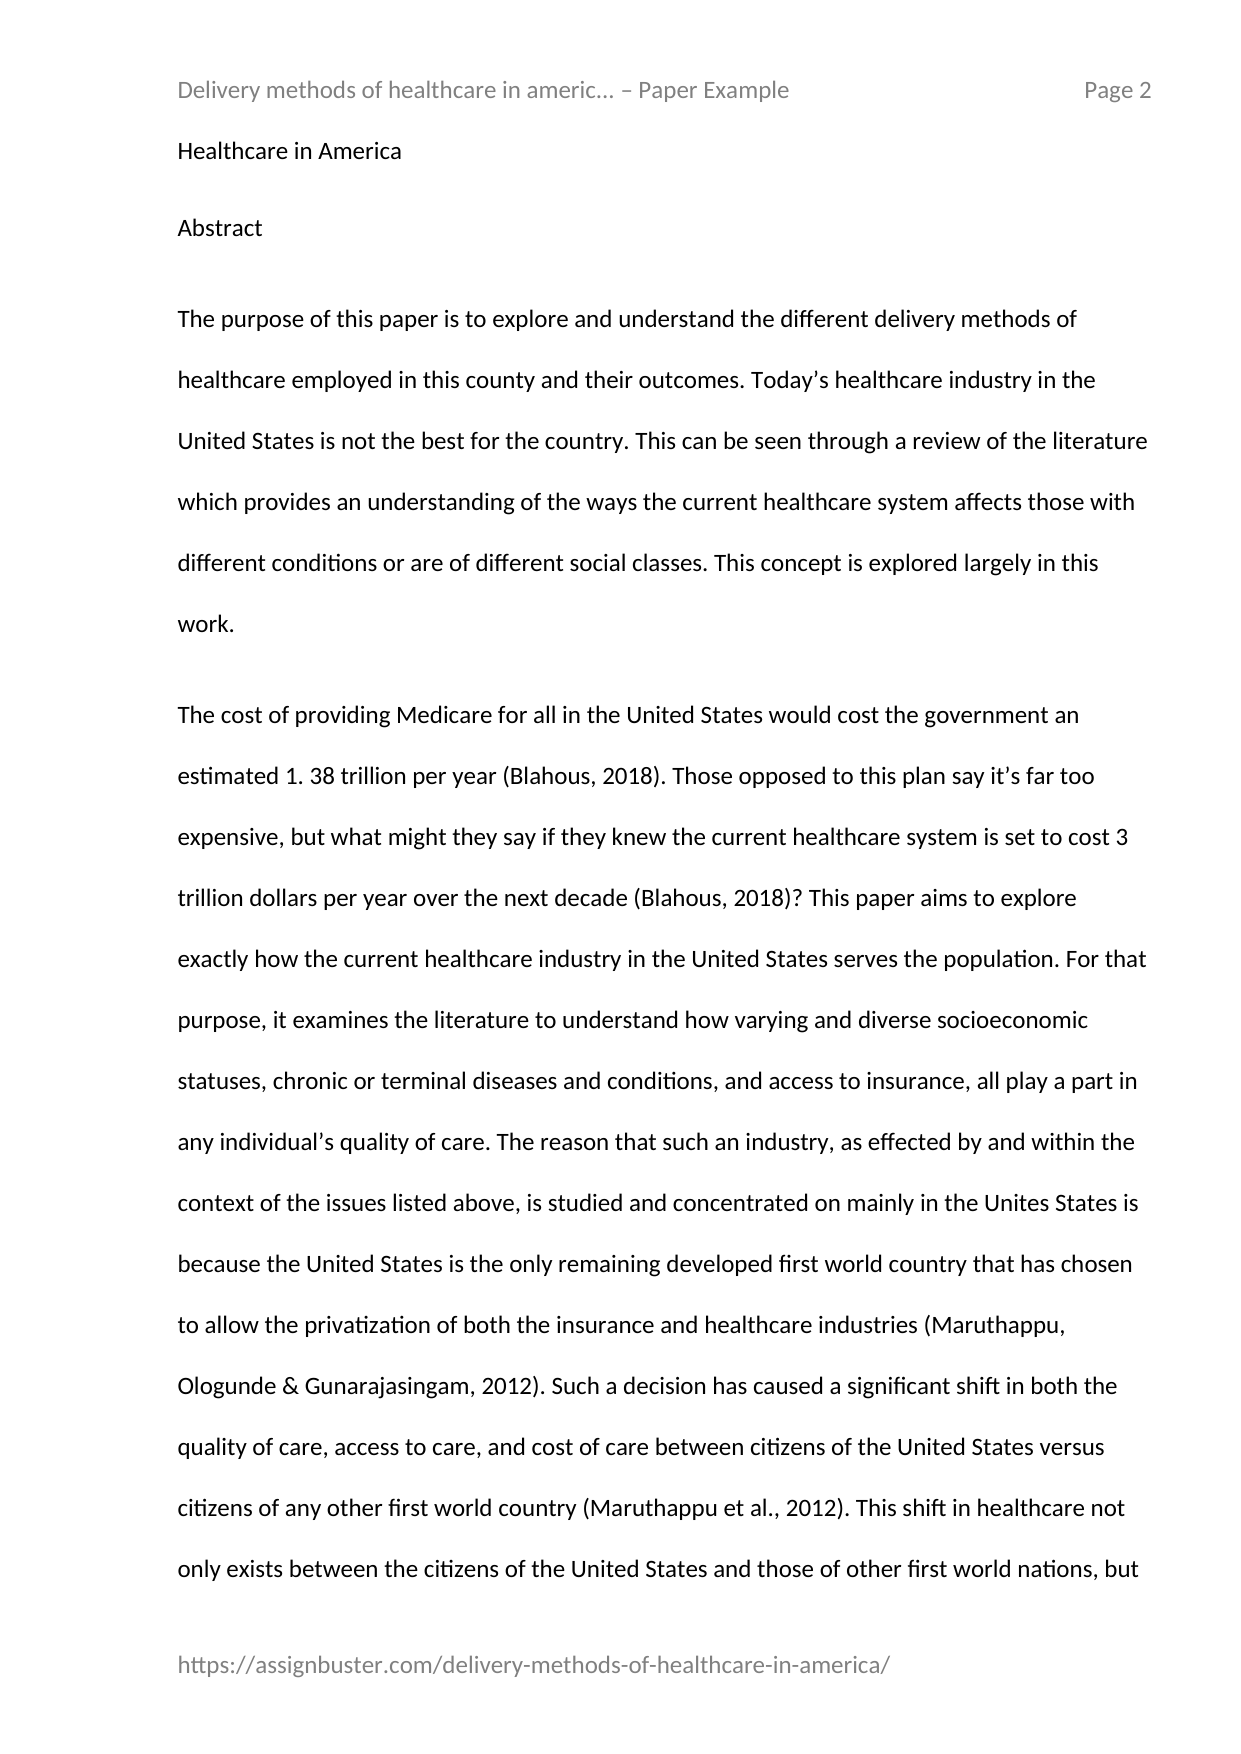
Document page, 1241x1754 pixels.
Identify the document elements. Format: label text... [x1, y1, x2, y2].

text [177, 699, 1152, 1584]
text Abstract [177, 212, 1152, 243]
text Healthcare in America [177, 135, 1152, 165]
text The purpose of this paper is to explore and understand the different delivery methods of healthcare employed in this county and their outcomes. Today’s healthcare industry in the United States is not the best for the country. This can be seen through a review of the literature which provides an understanding of the ways the current healthcare system affects those with different conditions or are of different social classes. This concept is explored largely in this work. [177, 303, 1152, 639]
